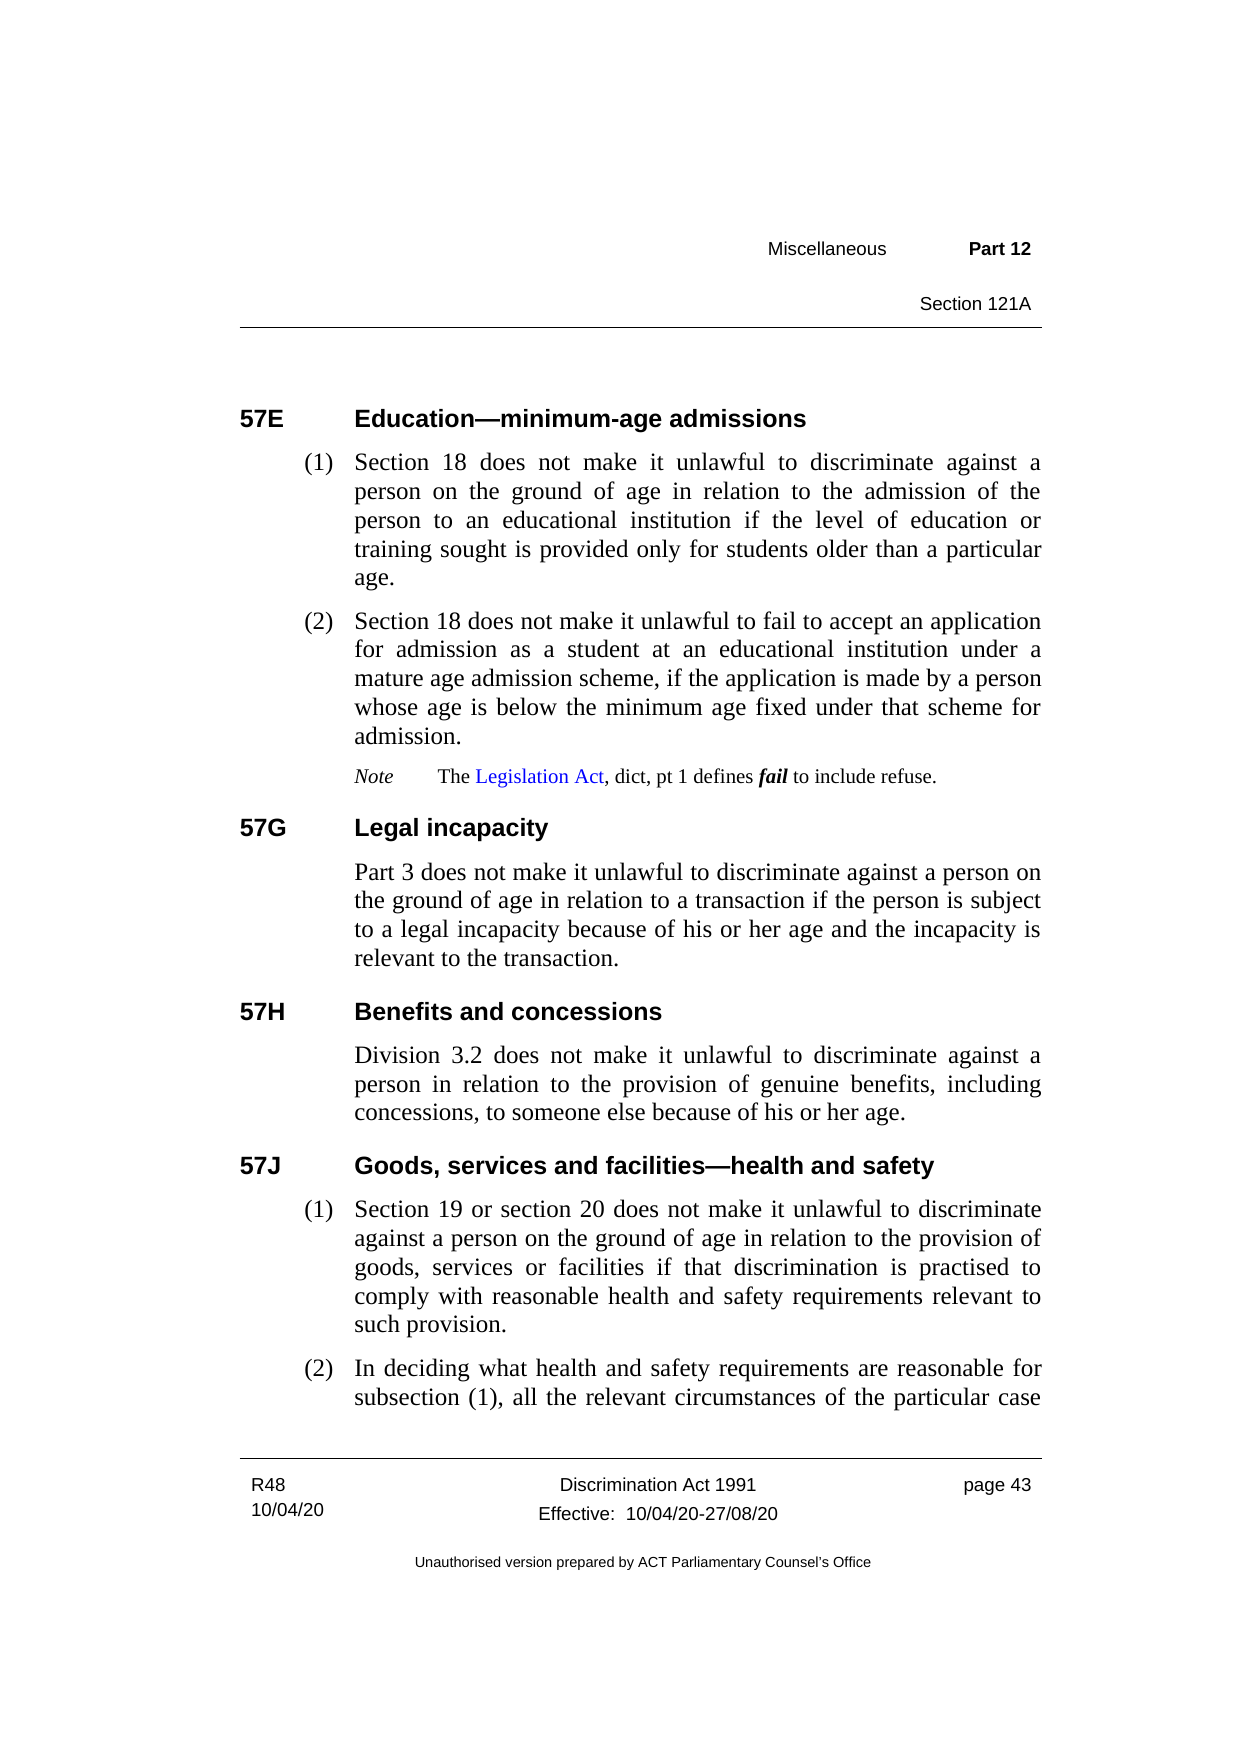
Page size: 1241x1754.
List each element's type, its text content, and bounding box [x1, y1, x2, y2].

text (1) Section 19 or section 20 does not make it unlawful to discriminate against a person on the ground of age in relation to the provision of goods, services or facilities if that discrimination is practised to comply with reasonable health and safety requirements relevant to such provision. [239, 1194, 1042, 1338]
text Division 3.2 does not make it unlawful to discriminate against a person in relation to the provision of genuine benefits, including concessions, to someone else because of his or her age. [354, 1040, 1042, 1126]
text 57J Goods, services and facilities—health and safety [239, 1151, 1042, 1180]
text 57H Benefits and concessions [239, 997, 1042, 1025]
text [239, 1353, 1042, 1410]
text Part 3 does not make it unlawful to discriminate against a person on the ground of age in relation to a transaction if the person is subject to a legal incapacity because of his or her age and the incapacity is relevant to the transaction. [354, 857, 1042, 972]
text 57E Education—minimum-age admissions [239, 404, 1042, 433]
text Note The Legislation Act, dict, pt 1 defines fail to include refuse. [354, 764, 1042, 788]
text (1) Section 18 does not make it unlawful to discriminate against a person on the ground of age in relation to the admission of the person to an educational institution if the level of education or training sought is provided only for students older than a particular age. [239, 447, 1042, 591]
text (2) Section 18 does not make it unlawful to fail to accept an application for admission as a student at an educational institution under a mature age admission scheme, if the application is made by a person whose age is below the minimum age fixed under that scheme for admission. [239, 606, 1042, 749]
text 57G Legal incapacity [239, 813, 1042, 842]
